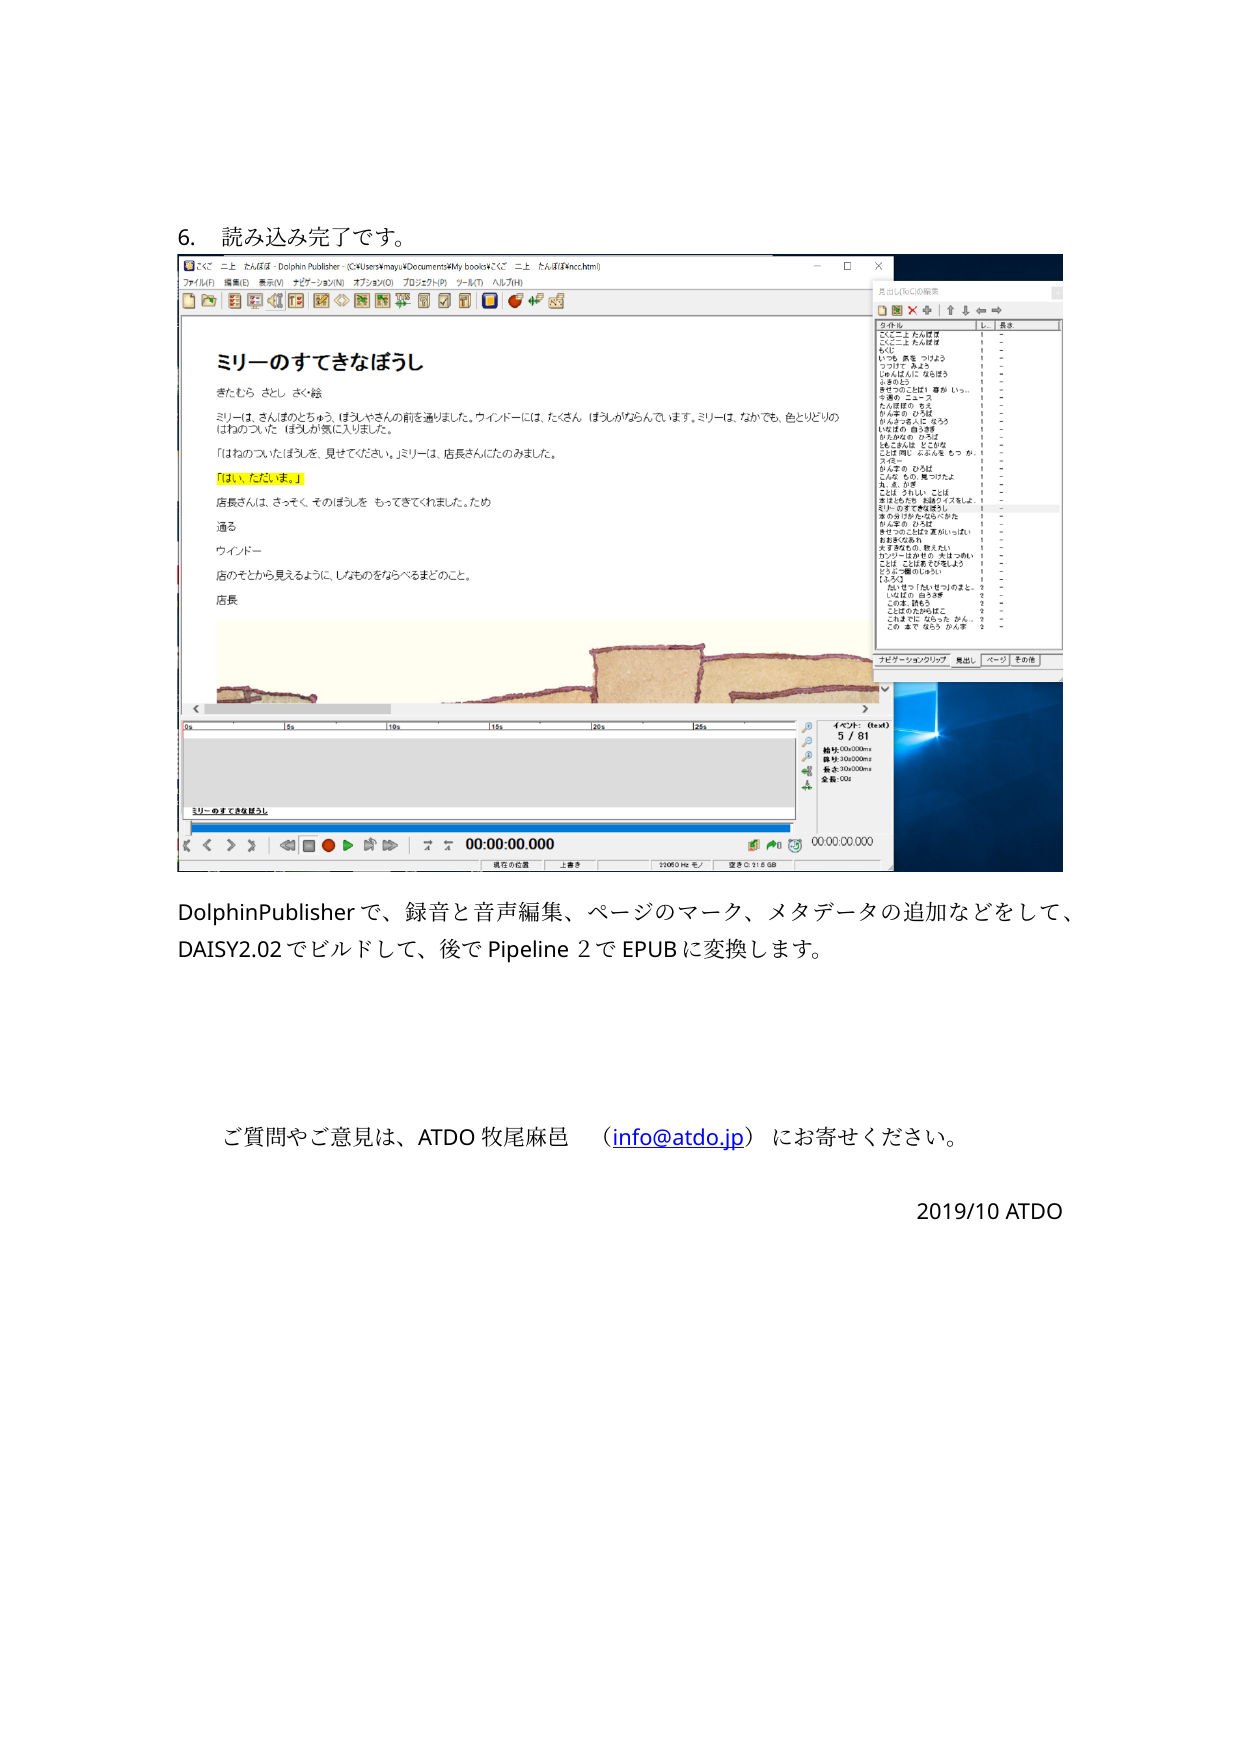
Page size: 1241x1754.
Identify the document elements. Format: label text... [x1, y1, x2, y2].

list 読み込み完了です。 [177, 217, 1063, 254]
list 2019/10 ATDO [221, 1192, 1063, 1229]
picture [177, 254, 1063, 872]
text DolphinPublisherで、録音と音声編集、ページのマーク、メタデータの追加などをして、DAISY2.02でビルドして、後でPipeline２でEPUBに変換します。 [177, 892, 1063, 967]
list ご質問やご意見は、ATDO 牧尾麻邑 （info@atdo.jp） にお寄せください。 [221, 1117, 1063, 1154]
